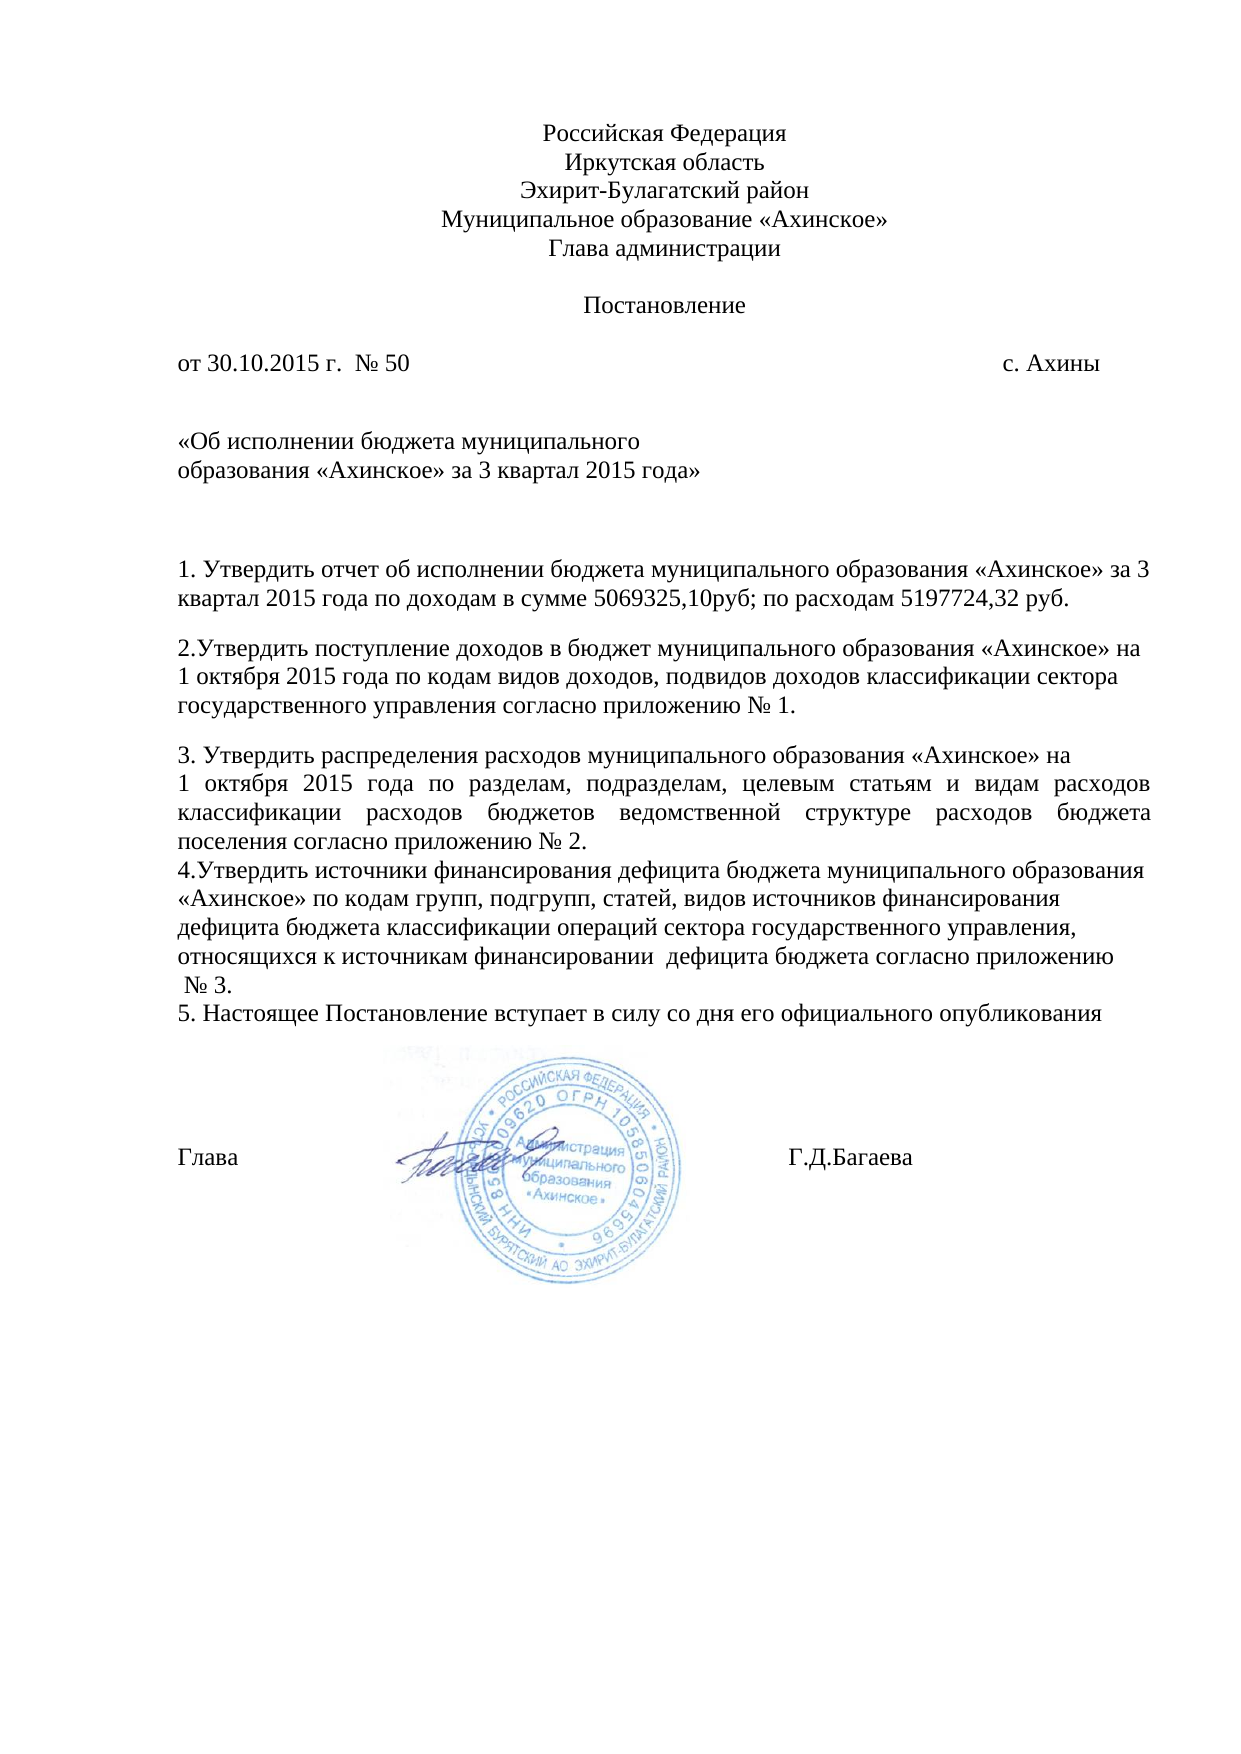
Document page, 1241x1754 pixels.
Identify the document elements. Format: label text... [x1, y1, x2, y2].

text Глава Г.Д.Багаева [737, 1142, 1152, 1171]
text 1 октября 2015 года по разделам, подразделам, целевым статьям и видам расходов классификации расходов бюджетов ведомственной структуре расходов бюджета поселения согласно приложению № 2. [177, 768, 1152, 855]
text 2.Утвердить поступление доходов в бюджет муниципального образования «Ахинское» на 1 октября 2015 года по кодам видов доходов, подвидов доходов классификации сектора государственного управления согласно приложению № 1. [177, 633, 1152, 719]
text «Об исполнении бюджета муниципального [177, 426, 1152, 455]
text Российская Федерация [177, 118, 1152, 147]
text № 3. [177, 970, 1152, 998]
text Глава администрации [177, 233, 1152, 262]
text Муниципальное образование «Ахинское» [177, 204, 1152, 233]
text Эхирит-Булагатский район [177, 176, 1152, 204]
text Постановление [177, 291, 1152, 319]
text образования «Ахинское» за 3 квартал 2015 года» [177, 455, 1152, 484]
text от 30.10.2015 г. № 50 с. Ахины [177, 348, 1152, 377]
text 4.Утвердить источники финансирования дефицита бюджета муниципального образования «Ахинское» по кодам групп, подгрупп, статей, видов источников финансирования дефицита бюджета классификации операций сектора государственного управления, относящихся к источникам финансировании дефицита бюджета согласно приложению [177, 855, 1152, 970]
text 3. Утвердить распределения расходов муниципального образования «Ахинское» на [177, 740, 1152, 768]
text 5. Настоящее Постановление вступает в силу со дня его официального опубликования [177, 998, 1152, 1027]
text 1. Утвердить отчет об исполнении бюджета муниципального образования «Ахинское» за 3 квартал 2015 года по доходам в сумме 5069325,10руб; по расходам 5197724,32 руб. [177, 554, 1152, 612]
text Глава Г.Д.Багаева [177, 1142, 368, 1171]
text Иркутская область [177, 147, 1152, 176]
picture [383, 1045, 690, 1288]
